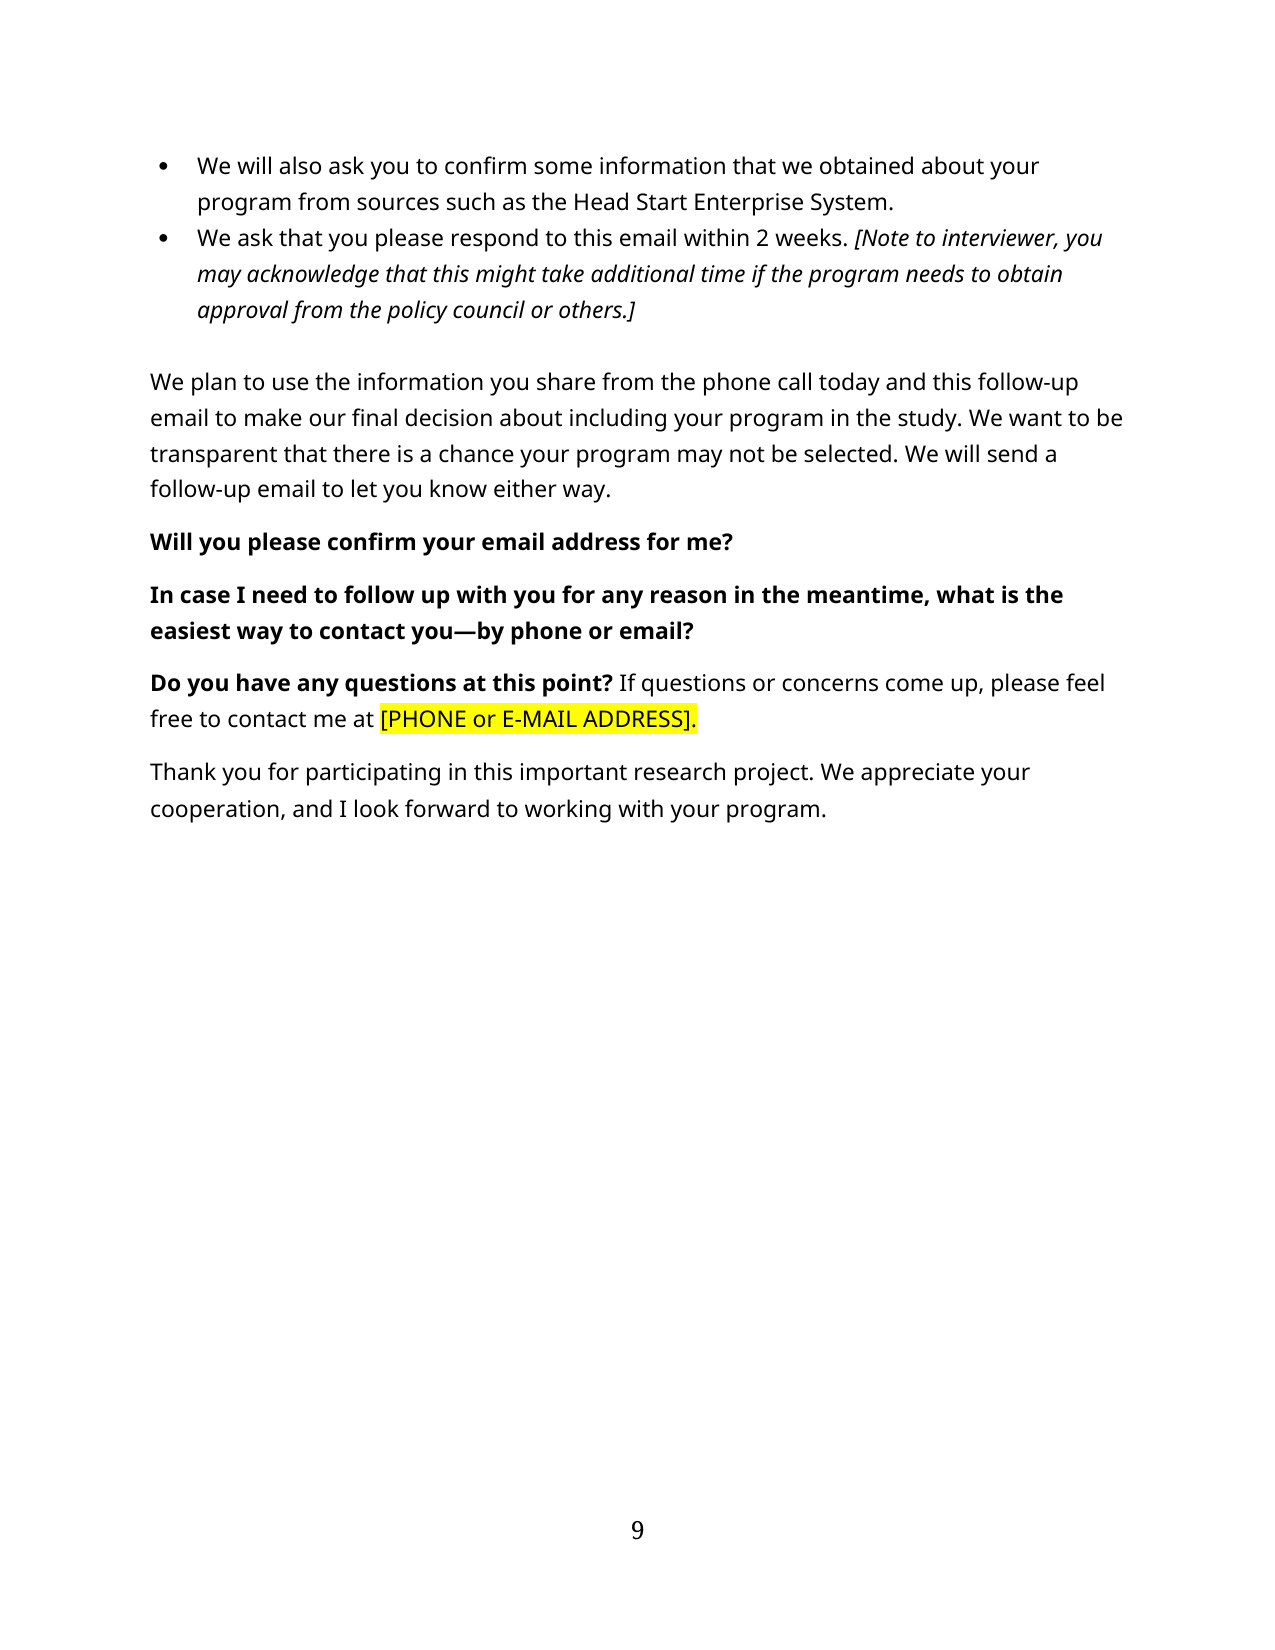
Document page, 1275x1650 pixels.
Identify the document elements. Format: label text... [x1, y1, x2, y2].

text We plan to use the information you share from the phone call today and this follow-up email to make our final decision about including your program in the study. We want to be transparent that there is a chance your program may not be selected. We will send a follow-up email to let you know either way. [150, 330, 1125, 505]
list We ask that you please respond to this email within 2 weeks. [Note to interviewer, you may acknowledge that this might take additional time if the program needs to obtain approval from the policy council or others.] [159, 222, 1125, 325]
text Will you please confirm your email address for me? [150, 526, 1125, 557]
text Thank you for participating in this important research project. We appreciate your cooperation, and I look forward to working with your program. [150, 756, 1125, 824]
list We will also ask you to confirm some information that we obtained about your program from sources such as the Head Start Enterprise System. [159, 150, 1125, 217]
text Do you have any questions at this point? If questions or concerns come up, please feel free to contact me at [PHONE or E-MAIL ADDRESS]. [150, 667, 1125, 734]
text In case I need to follow up with you for any reason in the meantime, what is the easiest way to contact you—by phone or email? [150, 579, 1125, 646]
